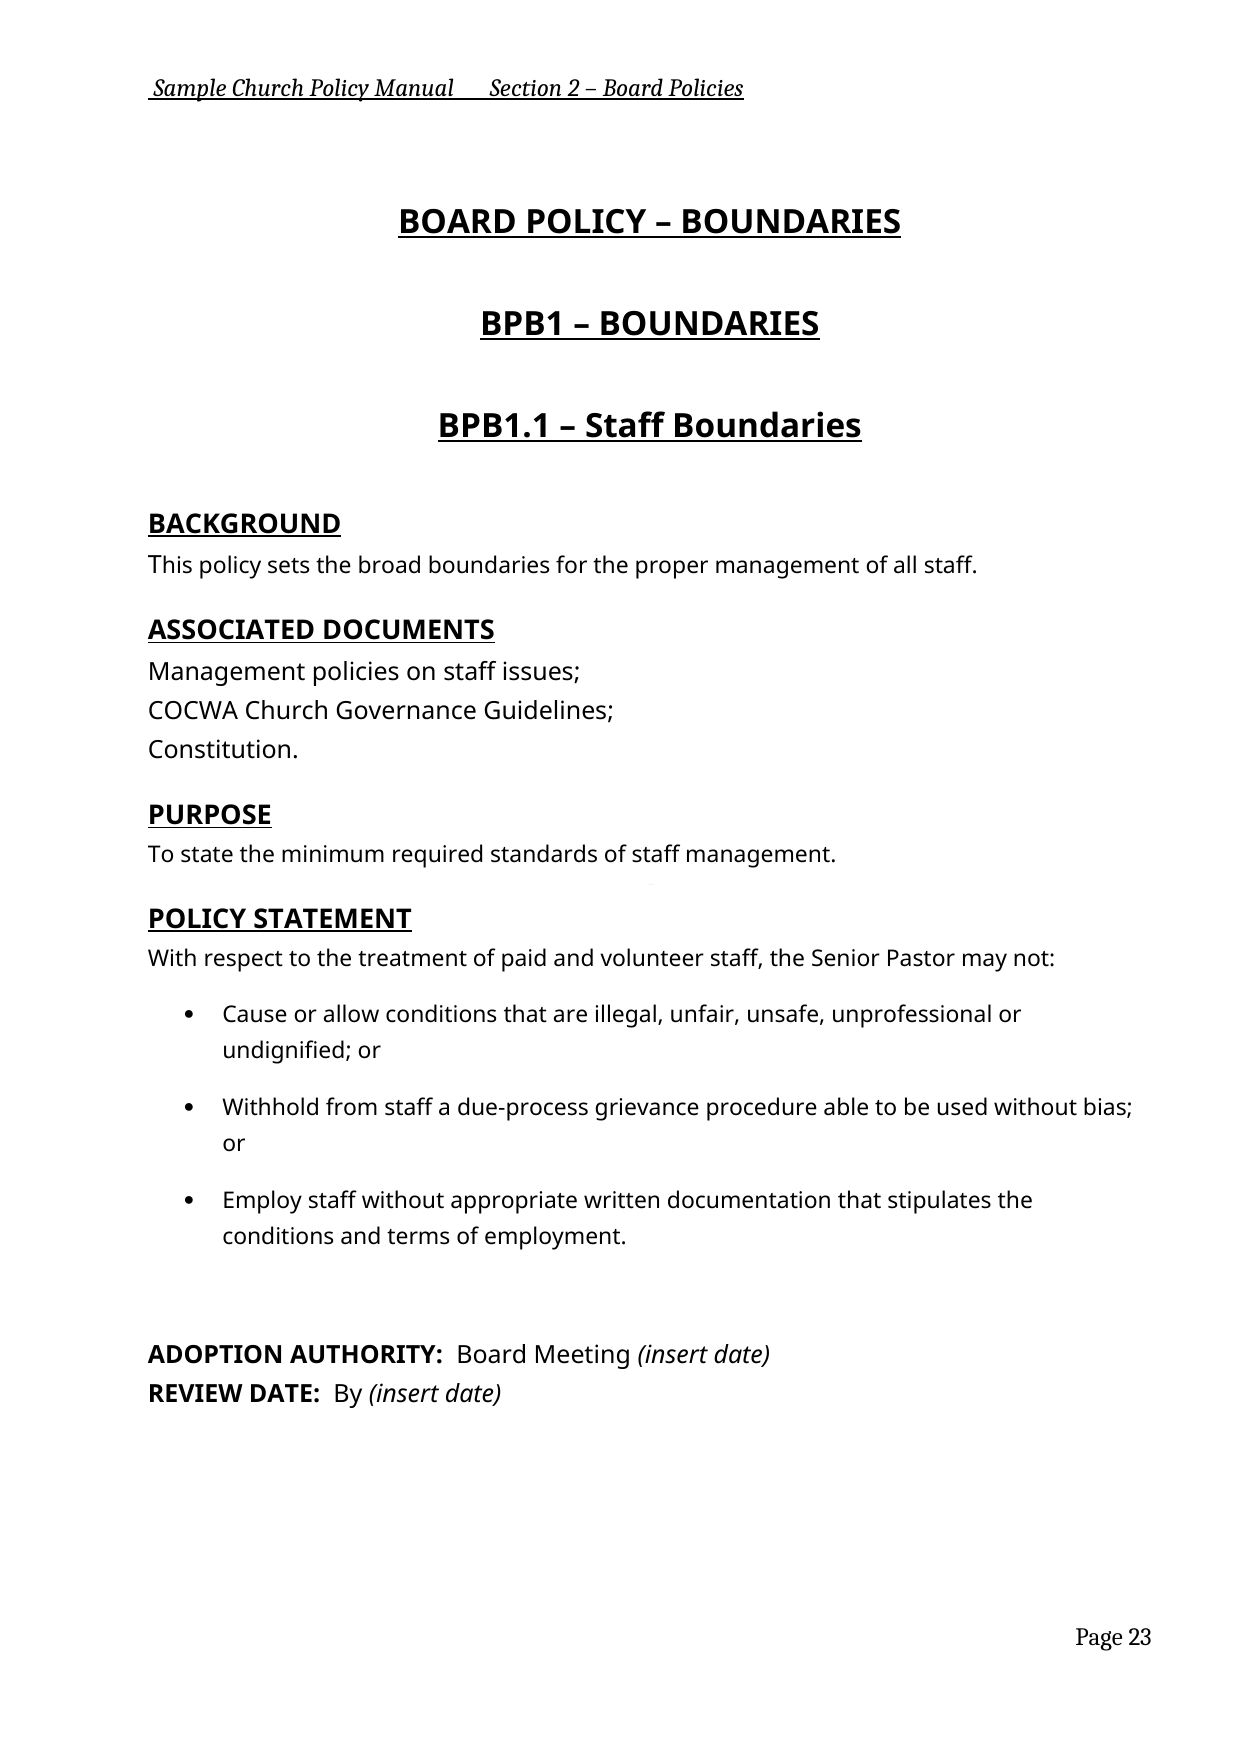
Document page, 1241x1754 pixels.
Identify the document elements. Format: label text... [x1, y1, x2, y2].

list Withhold from staff a due-process grievance procedure able to be used without bias; or [185, 1091, 1152, 1158]
subtitle policy statement [148, 899, 1152, 936]
subtitle board policy – boundaries [148, 198, 1152, 243]
text This policy sets the broad boundaries for the proper management of all staff. [148, 547, 1152, 581]
subtitle purpose [148, 796, 1152, 833]
subtitle associated documents [148, 611, 1152, 648]
list Employ staff without appropriate written documentation that stipulates the conditions and terms of employment. [185, 1184, 1152, 1251]
list Cause or allow conditions that are illegal, unfair, unsafe, unprofessional or undignified; or [185, 998, 1152, 1065]
subtitle bpb1 – boundaries [148, 300, 1152, 345]
text Management policies on staff issues; COCWA Church Governance Guidelines; Constitution. [148, 653, 1152, 766]
text With respect to the treatment of paid and volunteer staff, the Senior Pastor may not: [148, 941, 1152, 973]
text ADOPTION AUTHORITY: Board Meeting (insert date) REVIEW DATE: By (insert date) [148, 1336, 1152, 1409]
subtitle BACKGROUND [148, 504, 1152, 541]
text To state the minimum required standards of staff management. [148, 838, 1152, 869]
subtitle bpb1.1 – Staff Boundaries [148, 402, 1152, 447]
